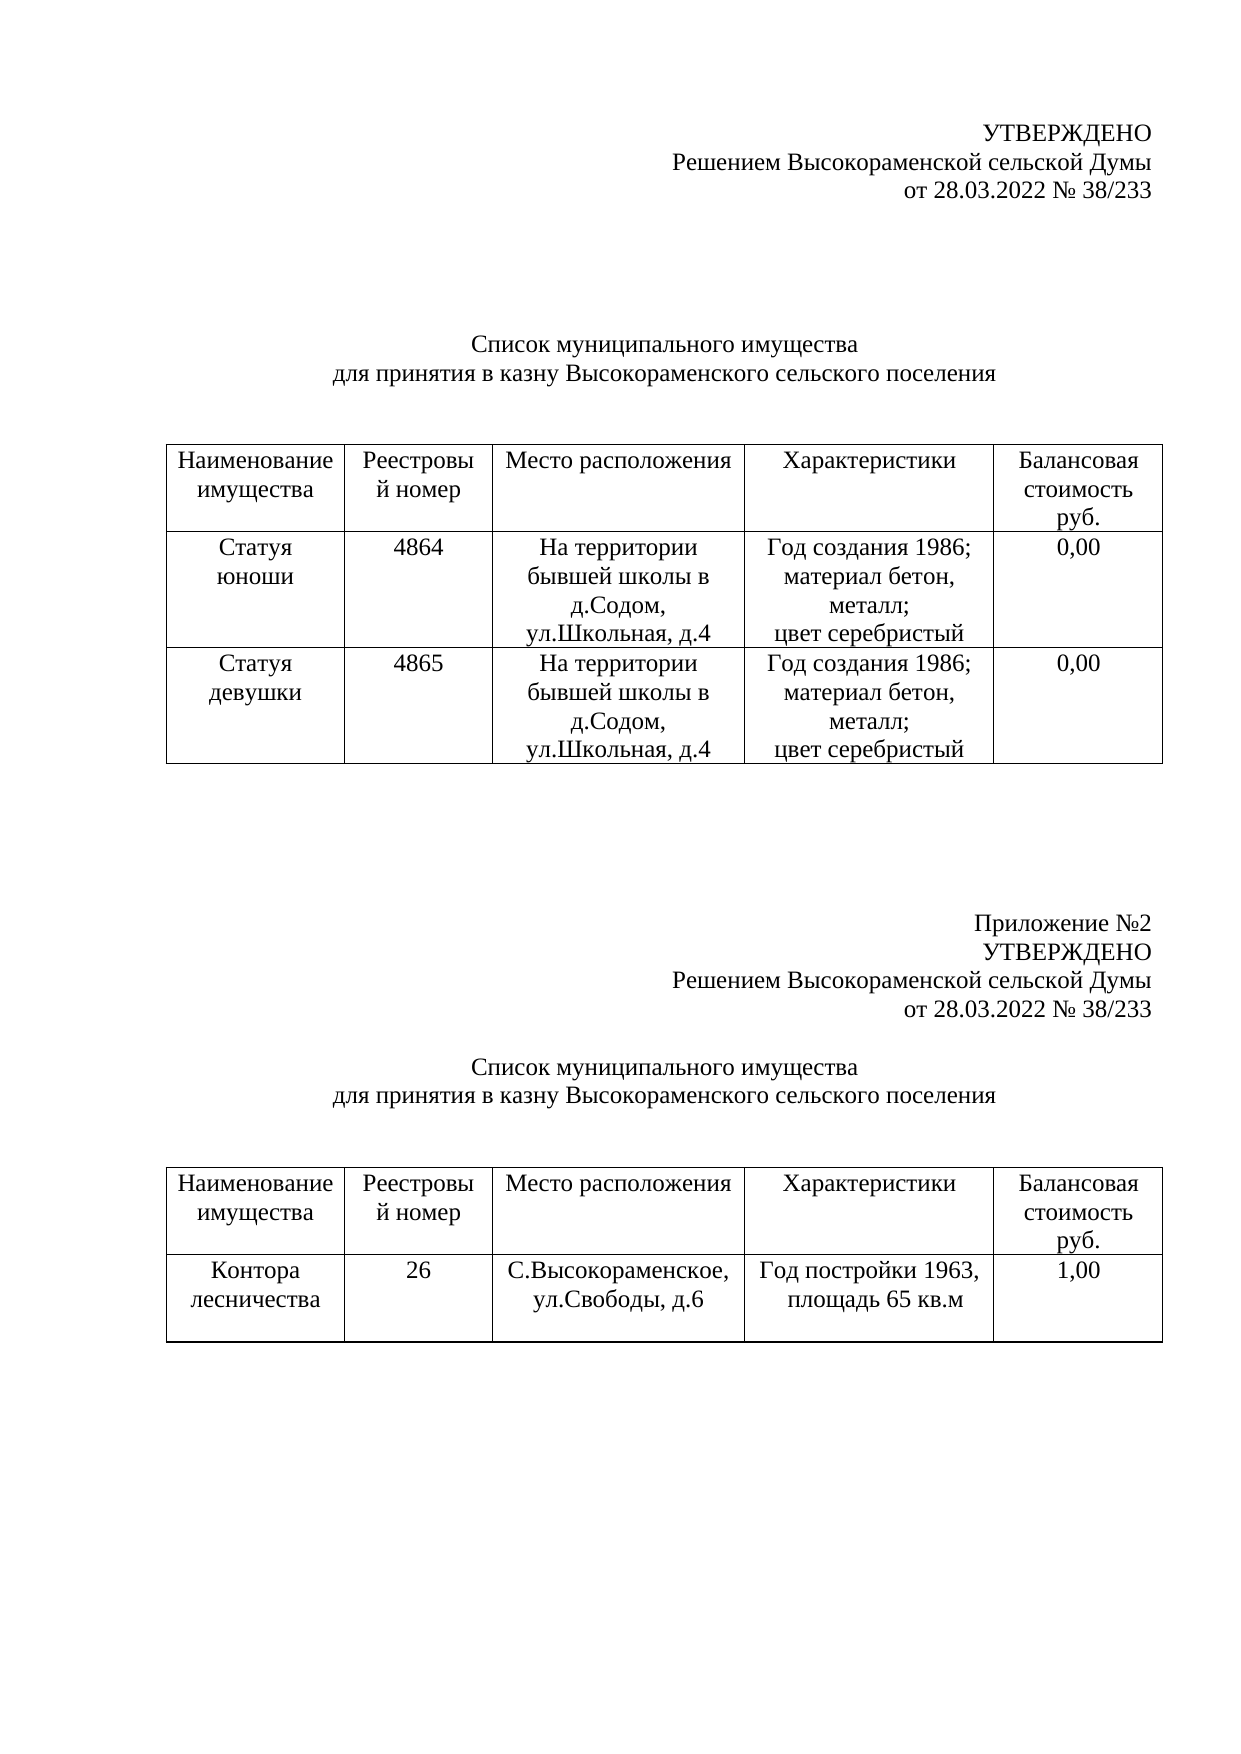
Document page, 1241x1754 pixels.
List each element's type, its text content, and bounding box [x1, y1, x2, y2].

table_cell Год постройки 1963, площадь 65 кв.м [745, 1255, 993, 1341]
table_cell Год создания 1986; материал бетон, металл; цвет серебристый [745, 648, 993, 763]
table_header Балансовая стоимость руб. [994, 445, 1162, 531]
table_cell Статуя юноши [167, 532, 344, 647]
text для принятия в казну Высокораменского сельского поселения [177, 358, 1152, 386]
text от 28.03.2022 № 38/233 [177, 176, 1152, 204]
table_cell 26 [345, 1255, 492, 1341]
table_header Балансовая стоимость руб. [994, 1168, 1162, 1254]
table_cell 4864 [345, 532, 492, 647]
table_header Место расположения [493, 1168, 744, 1254]
table_cell Год создания 1986; материал бетон, металл; цвет серебристый [745, 532, 993, 647]
table_cell Статуя девушки [167, 648, 344, 763]
table_header Наименование имущества [167, 1168, 344, 1254]
table_header Характеристики [745, 1168, 993, 1254]
table_cell 1,00 [994, 1255, 1162, 1341]
table_header Наименование имущества [167, 445, 344, 531]
table_cell На территории бывшей школы в д.Содом, ул.Школьная, д.4 [493, 648, 744, 763]
table_header Место расположения [493, 445, 744, 531]
text Решением Высокораменской сельской Думы [177, 966, 1152, 994]
text Решением Высокораменской сельской Думы [177, 147, 1152, 176]
table_cell С.Высокораменское, ул.Свободы, д.6 [493, 1255, 744, 1341]
table_cell На территории бывшей школы в д.Содом, ул.Школьная, д.4 [493, 532, 744, 647]
table_header Характеристики [745, 445, 993, 531]
table_cell 0,00 [994, 532, 1162, 647]
text УТВЕРЖДЕНО [177, 118, 1152, 147]
text Список муниципального имущества [177, 1052, 1152, 1081]
table_cell Контора лесничества [167, 1255, 344, 1341]
text Список муниципального имущества [177, 329, 1152, 358]
table_cell 0,00 [994, 648, 1162, 763]
text от 28.03.2022 № 38/233 [177, 994, 1152, 1023]
text Приложение №2 [177, 908, 1152, 937]
table_cell 4865 [345, 648, 492, 763]
text УТВЕРЖДЕНО [177, 937, 1152, 966]
table_header Реестровый номер [345, 1168, 492, 1254]
table_header Реестровый номер [345, 445, 492, 531]
text для принятия в казну Высокораменского сельского поселения [177, 1081, 1152, 1109]
